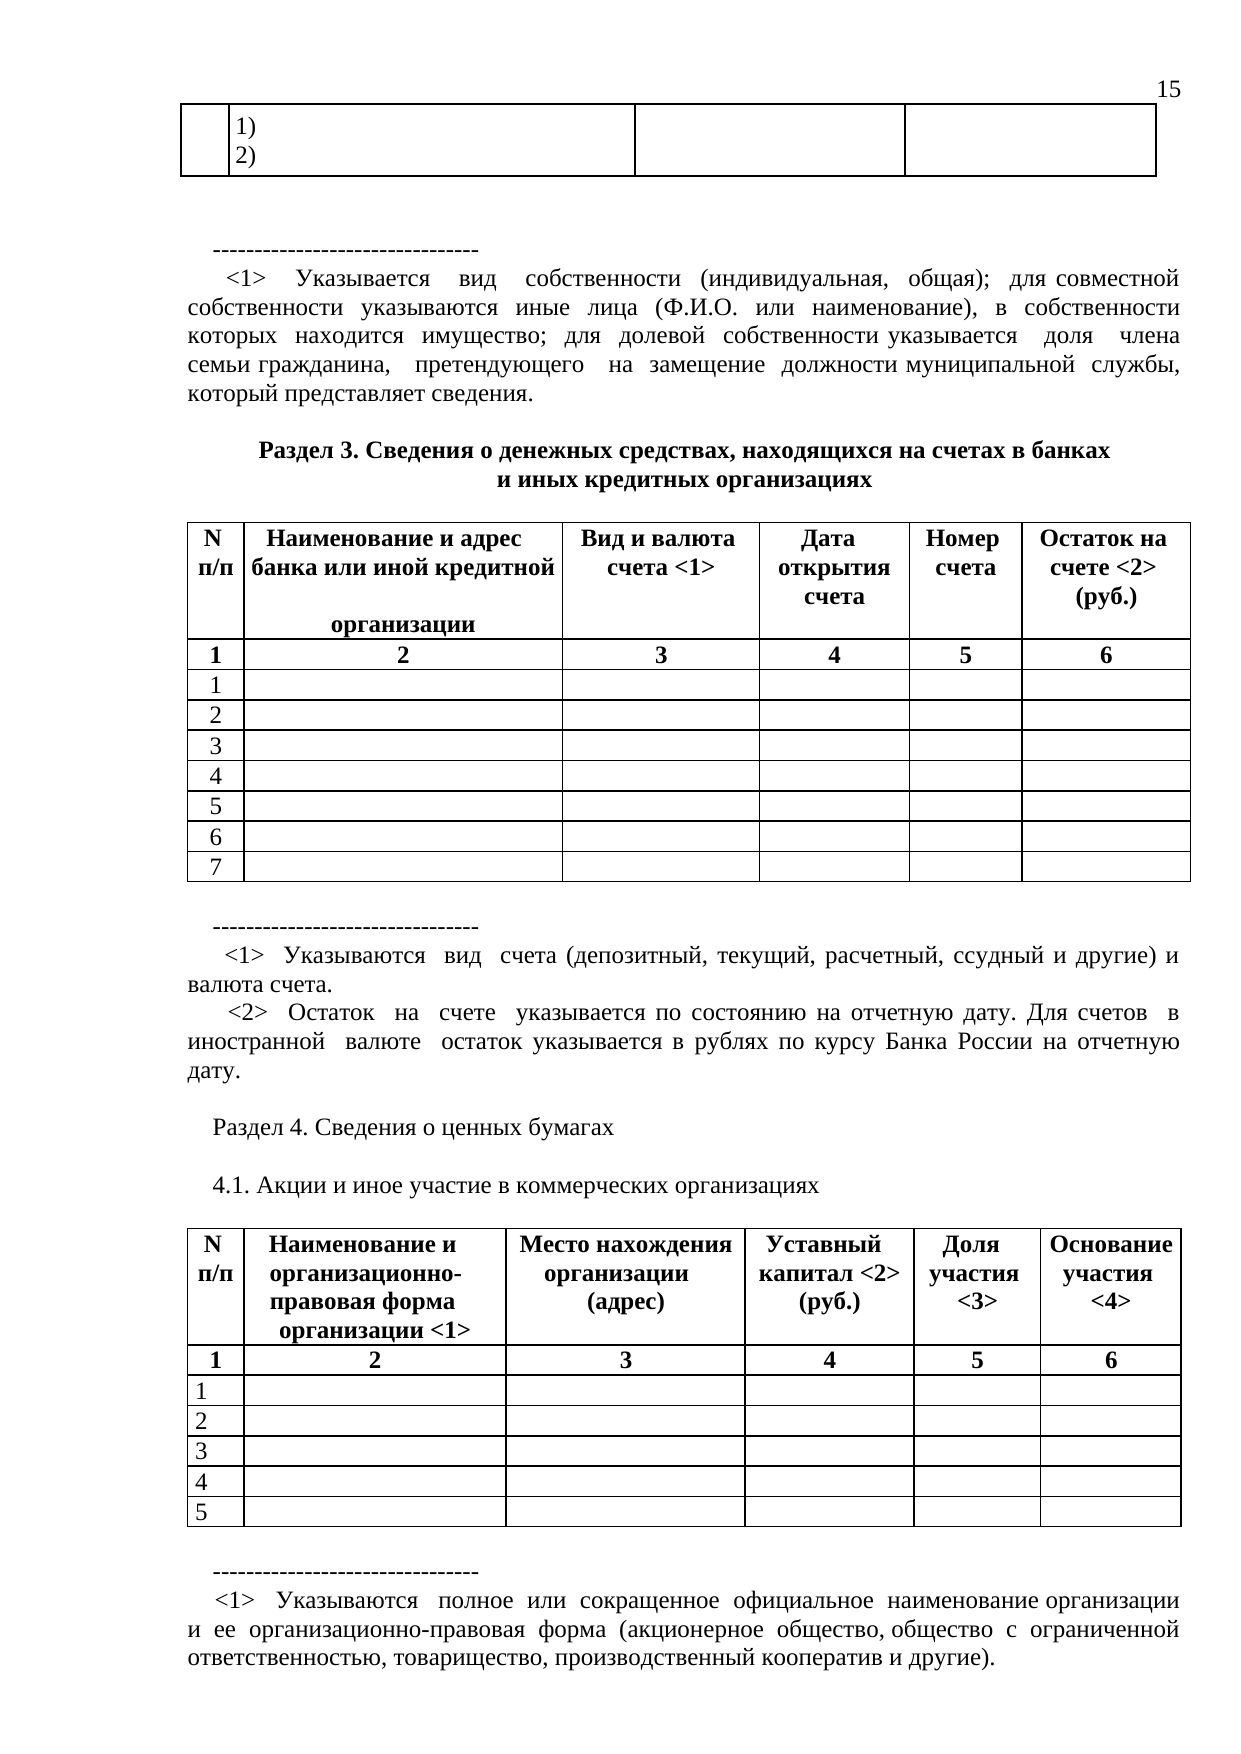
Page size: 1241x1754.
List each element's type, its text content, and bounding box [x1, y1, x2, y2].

table_cell [507, 1497, 744, 1526]
table_cell [1023, 761, 1190, 790]
table_cell Иные транспортные средства: 1) 2) [230, 105, 634, 175]
table_cell [915, 1376, 1040, 1404]
table_cell [910, 792, 1021, 820]
table_cell [563, 852, 759, 881]
table_cell [760, 792, 909, 820]
table_cell [1023, 670, 1190, 699]
table_cell [1041, 1406, 1180, 1435]
table_cell 4 [188, 1467, 243, 1496]
table_cell [746, 1497, 913, 1526]
table_cell [1041, 1497, 1180, 1526]
table_cell [746, 1376, 913, 1404]
table_cell 4 [746, 1346, 913, 1374]
table_cell [245, 701, 562, 729]
table_cell [245, 1406, 505, 1435]
table_cell [1041, 1437, 1180, 1465]
table_cell [1041, 1467, 1180, 1496]
table_cell [245, 822, 562, 851]
table_cell [910, 670, 1021, 699]
table_cell 2 [188, 1406, 243, 1435]
table_cell [507, 1437, 744, 1465]
text <1> Указывается вид собственности (индивидуальная, общая); для совместной собственности указываются иные лица (Ф.И.О. или наименование), в собственности которых находится имущество; для долевой собственности указывается доля члена семьи гражданина, претендующего на замещение должности муниципальной службы, который представляет сведения. [187, 263, 1181, 407]
table_cell [245, 1437, 505, 1465]
table_cell [563, 670, 759, 699]
table_cell [563, 761, 759, 790]
table_cell [906, 105, 1155, 175]
table_cell [910, 761, 1021, 790]
table_cell [563, 822, 759, 851]
table_cell [1023, 792, 1190, 820]
table_cell 4 [188, 761, 243, 790]
table_cell [910, 701, 1021, 729]
text <1> Указываются вид счета (депозитный, текущий, расчетный, ссудный и другие) и валюта счета. [187, 940, 1181, 997]
table_header N п/п [188, 523, 243, 638]
table_header Место нахождения организации (адрес) [507, 1229, 744, 1344]
text Раздел 3. Сведения о денежных средствах, находящихся на счетах в банках [187, 436, 1181, 464]
text Раздел 4. Сведения о ценных бумагах [187, 1112, 1181, 1141]
table_cell [245, 761, 562, 790]
table_cell [915, 1467, 1040, 1496]
table_cell 2 [245, 1346, 505, 1374]
table_cell [245, 792, 562, 820]
table_cell [746, 1406, 913, 1435]
table_cell [760, 761, 909, 790]
text 4.1. Акции и иное участие в коммерческих организациях [187, 1170, 1181, 1199]
table_header Основание участия <4> [1041, 1229, 1180, 1344]
table_header Дата открытия счета [760, 523, 909, 638]
table_cell 6 [1023, 640, 1190, 669]
table_cell [760, 701, 909, 729]
table_cell 1 [188, 640, 243, 669]
text <2> Остаток на счете указывается по состоянию на отчетную дату. Для счетов в иностранной валюте остаток указывается в рублях по курсу Банка России на отчетную дату. [187, 997, 1181, 1084]
table_cell [1023, 701, 1190, 729]
table_cell [760, 670, 909, 699]
table_cell 2 [245, 640, 562, 669]
table_cell 6 [188, 822, 243, 851]
table_cell 3 [507, 1346, 744, 1374]
table_cell [915, 1406, 1040, 1435]
table_cell [746, 1437, 913, 1465]
table_cell [636, 105, 904, 175]
table_cell [507, 1376, 744, 1404]
table_cell [245, 1467, 505, 1496]
table_cell 7 [188, 852, 243, 881]
table_header Доля участия <3> [915, 1229, 1040, 1344]
table_cell [245, 1376, 505, 1404]
table_cell 1 [188, 1346, 243, 1374]
table_cell [910, 731, 1021, 759]
table_cell [563, 731, 759, 759]
table_cell 2 [188, 701, 243, 729]
text -------------------------------- [187, 234, 1181, 263]
table_header Наименование и адрес банка или иной кредитной организации [245, 523, 562, 638]
table_header Номер счета [910, 523, 1021, 638]
table_cell [507, 1406, 744, 1435]
table_cell 1 [188, 670, 243, 699]
table_cell 5 [188, 1497, 243, 1526]
table_cell [1041, 1376, 1180, 1404]
table_cell 6 [1041, 1346, 1180, 1374]
table_cell [1023, 822, 1190, 851]
table_cell [760, 731, 909, 759]
table_cell 3 [188, 1437, 243, 1465]
table_cell [746, 1467, 913, 1496]
table_cell [507, 1467, 744, 1496]
table_cell 3 [188, 731, 243, 759]
text и иных кредитных организациях [187, 464, 1181, 493]
table_header Уставный капитал <2> (руб.) [746, 1229, 913, 1344]
table_cell [910, 822, 1021, 851]
table_cell 3 [563, 640, 759, 669]
table_cell [245, 852, 562, 881]
table_cell [245, 1497, 505, 1526]
table_cell 5 [188, 792, 243, 820]
table_cell [563, 701, 759, 729]
text -------------------------------- [187, 911, 1181, 940]
table_cell 4 [760, 640, 909, 669]
table_cell [915, 1437, 1040, 1465]
table_cell [245, 670, 562, 699]
table_header Вид и валюта счета <1> [563, 523, 759, 638]
text <1> Указываются полное или сокращенное официальное наименование организации и ее организационно-правовая форма (акционерное общество, общество с ограниченной ответственностью, товарищество, производственный кооператив и другие). [187, 1585, 1181, 1671]
table_cell [910, 852, 1021, 881]
table_cell 5 [910, 640, 1021, 669]
table_cell [245, 731, 562, 759]
table_cell [915, 1497, 1040, 1526]
table_cell 8. [182, 105, 228, 175]
table_header Остаток на счете <2> (руб.) [1023, 523, 1190, 638]
text -------------------------------- [187, 1556, 1181, 1585]
table_header Наименование и организационно- правовая форма организации <1> [245, 1229, 505, 1344]
table_cell [760, 852, 909, 881]
table_cell 5 [915, 1346, 1040, 1374]
table_cell 1 [188, 1376, 243, 1404]
table_cell [1023, 852, 1190, 881]
table_header N п/п [188, 1229, 243, 1344]
table_cell [760, 822, 909, 851]
table_cell [563, 792, 759, 820]
table_cell [1023, 731, 1190, 759]
